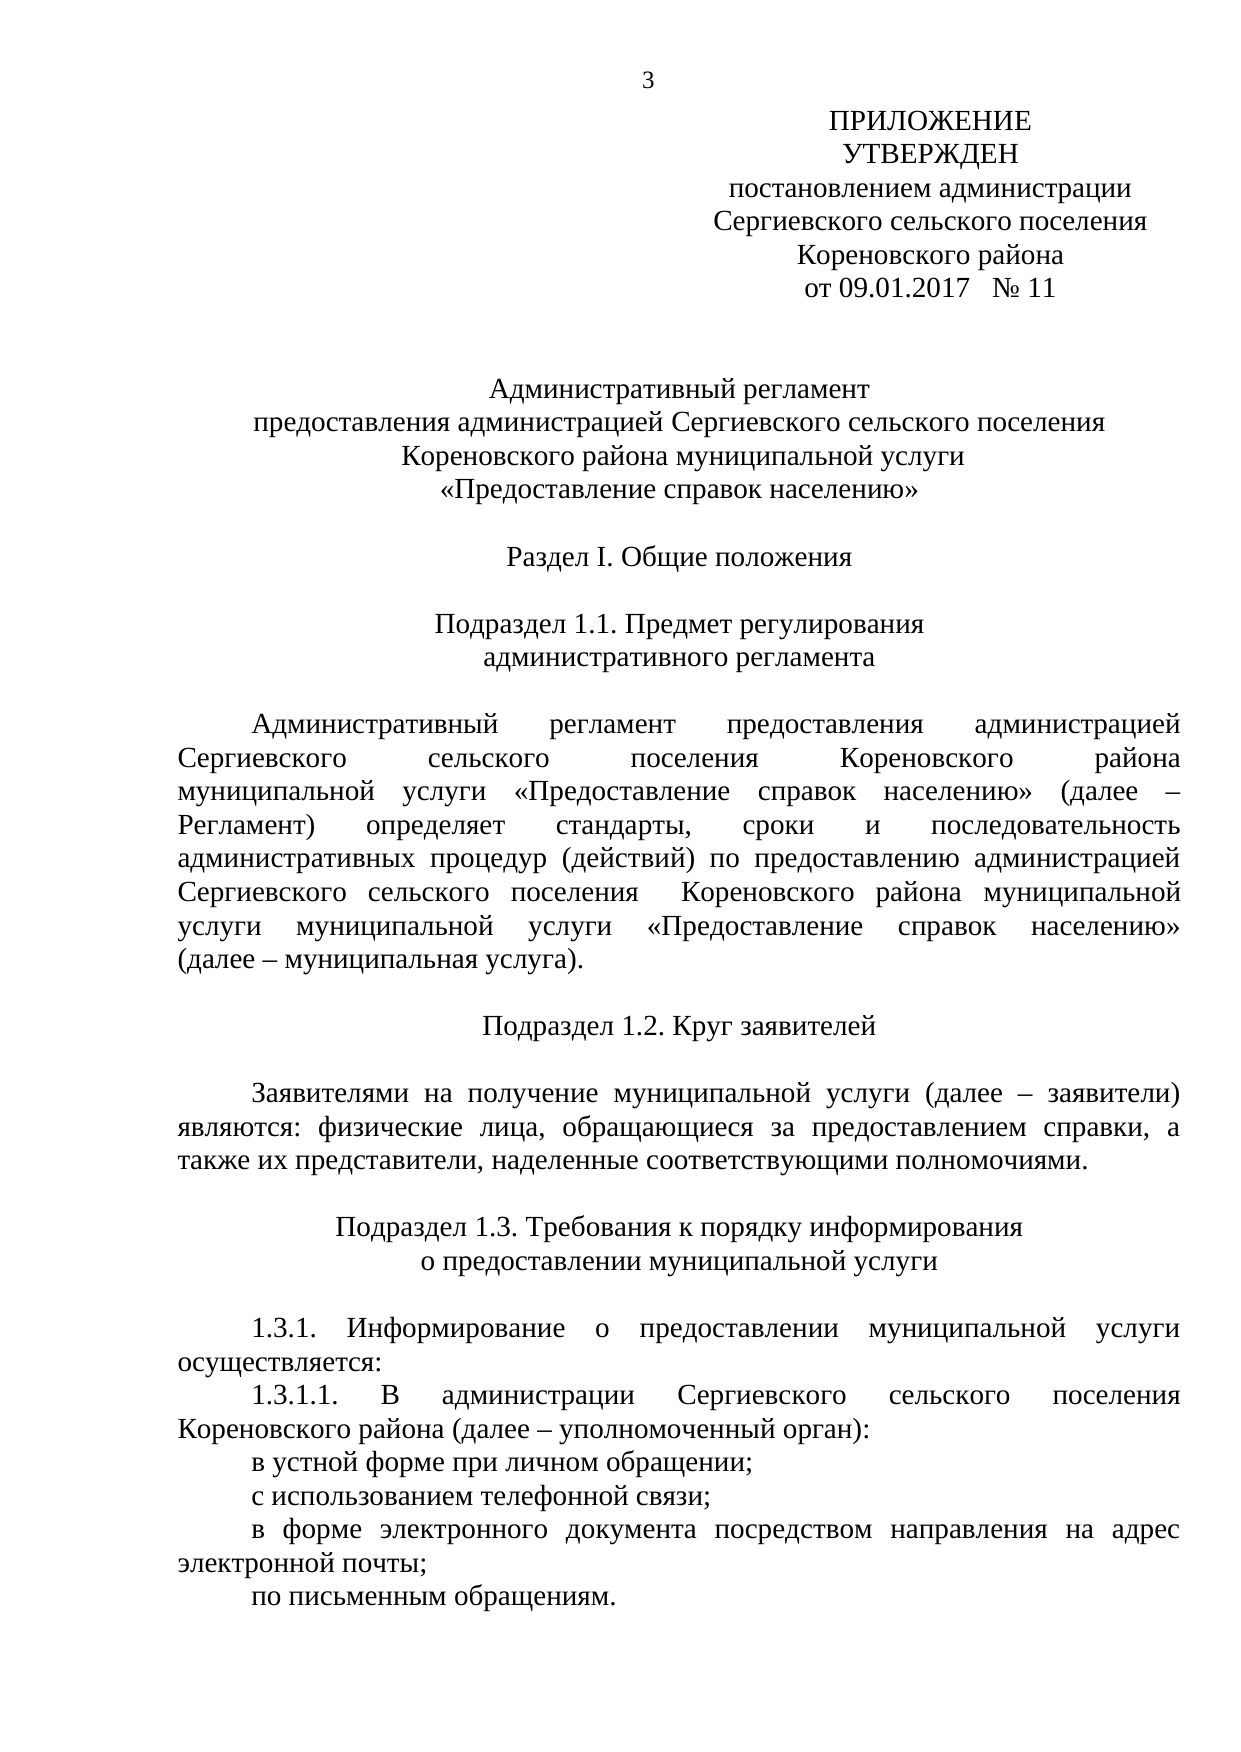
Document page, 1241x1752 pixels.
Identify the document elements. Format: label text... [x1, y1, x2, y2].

text Заявителями на получение муниципальной услуги (далее – заявители) являются: физические лица, обращающиеся за предоставлением справки, а также их представители, наделенные соответствующими полномочиями. [177, 1075, 1181, 1176]
text о предоставлении муниципальной услуги [177, 1243, 1181, 1277]
text Административный регламент предоставления администрацией Сергиевского сельского поселения Кореновского района муниципальной услуги «Предоставление справок населению» (далее – Регламент) определяет стандарты, сроки и последовательность административных процедур (действий) по предоставлению администрацией Сергиевского сельского поселения Кореновского района муниципальной услуги муниципальной услуги «Предоставление справок населению» (далее – муниципальная услуга). [177, 706, 1181, 975]
text УТВЕРЖДЕН [679, 136, 1181, 170]
text административного регламента [177, 639, 1181, 673]
text 1.3.1.1. В администрации Сергиевского сельского поселения Кореновского района (далее – уполномоченный орган): [177, 1377, 1181, 1444]
text Подраздел 1.1. Предмет регулирования [177, 606, 1181, 639]
text с использованием телефонной связи; [177, 1478, 1181, 1511]
text Раздел I. Общие положения [177, 539, 1181, 572]
text Подраздел 1.2. Круг заявителей [177, 1008, 1181, 1042]
text в устной форме при личном обращении; [177, 1444, 1181, 1478]
text 1.3.1. Информирование о предоставлении муниципальной услуги осуществляется: [177, 1310, 1181, 1377]
text от 09.01.2017 № 11 [679, 270, 1181, 304]
text Сергиевского сельского поселения [679, 203, 1181, 237]
text Кореновского района муниципальной услуги «Предоставление справок населению» [177, 438, 1181, 505]
text в форме электронного документа посредством направления на адрес электронной почты; [177, 1511, 1181, 1578]
text по письменным обращениям. [177, 1578, 1181, 1612]
text постановлением администрации [679, 170, 1181, 203]
text предоставления администрацией Сергиевского сельского поселения [177, 404, 1181, 438]
text Кореновского района [679, 237, 1181, 270]
text ПРИЛОЖЕНИЕ [679, 103, 1181, 136]
text Административный регламент [177, 371, 1181, 404]
text Подраздел 1.3. Требования к порядку информирования [177, 1209, 1181, 1243]
